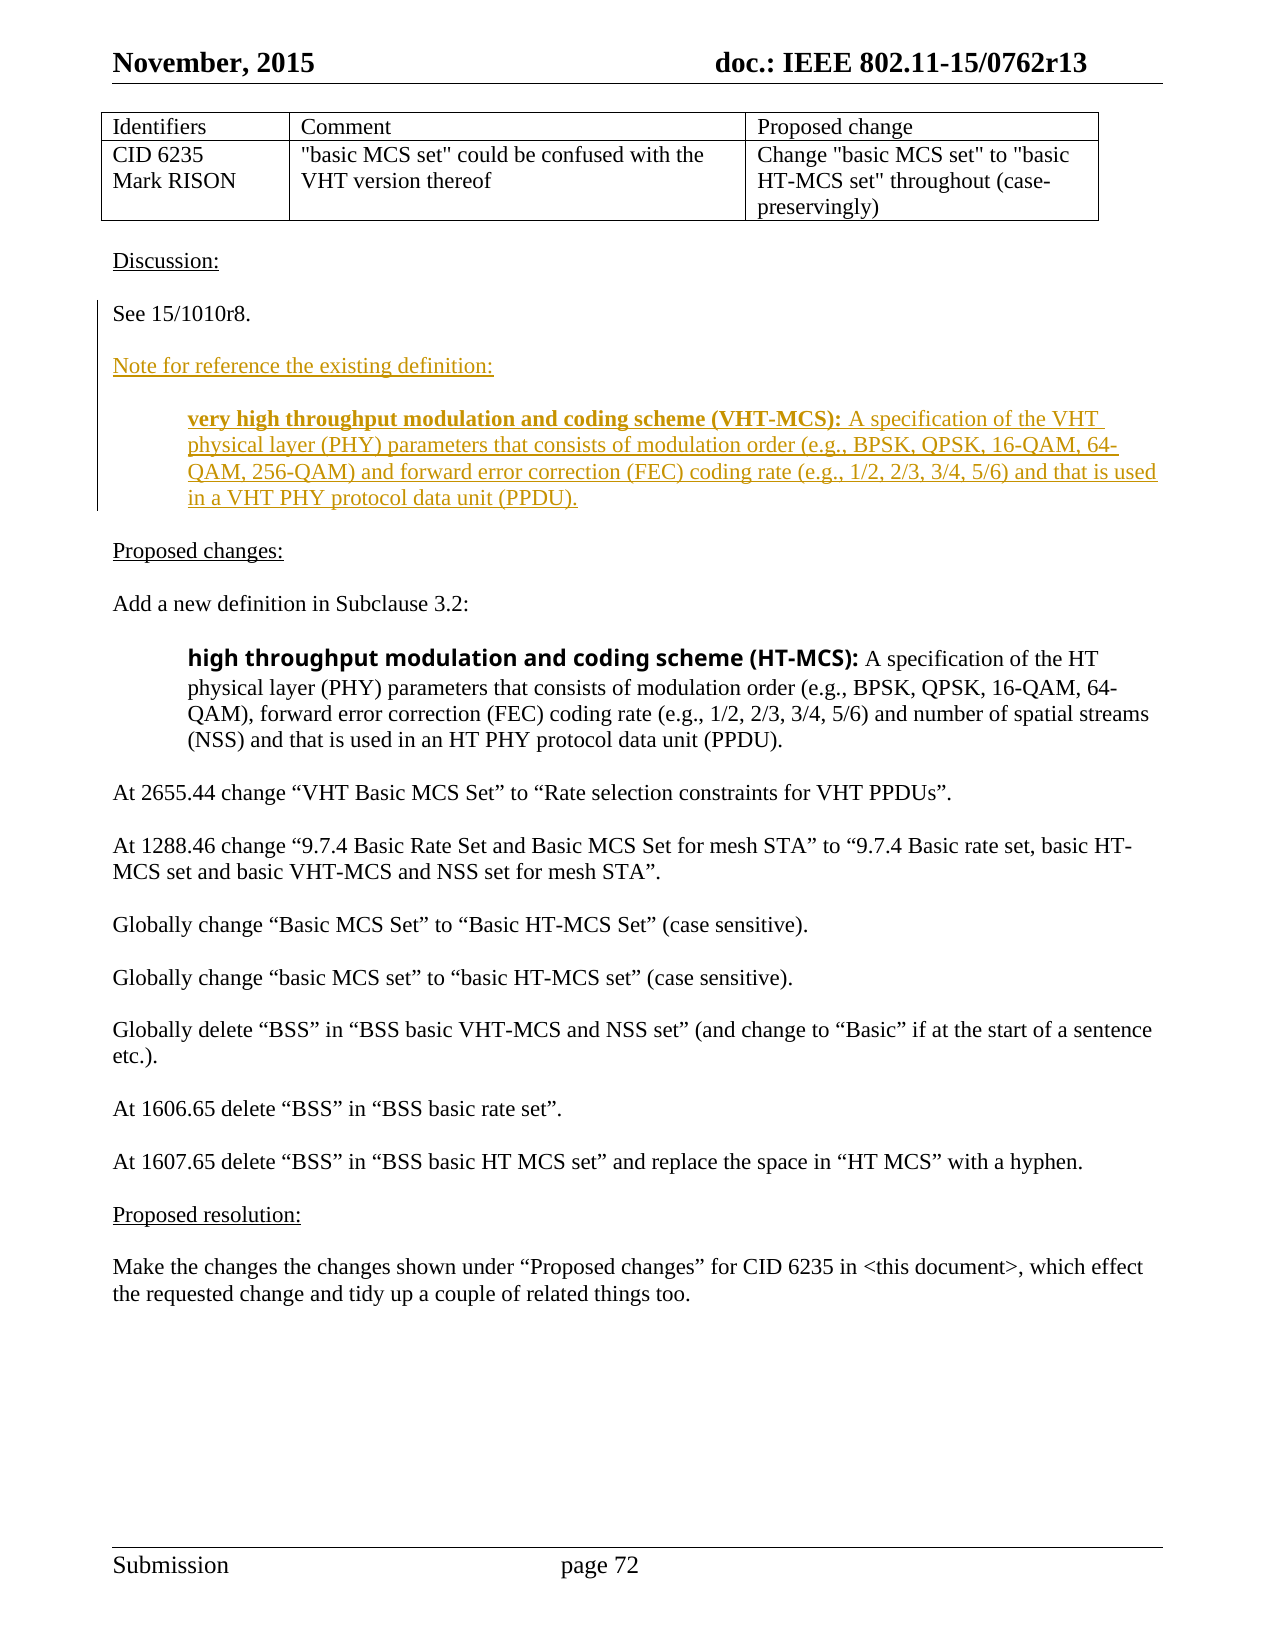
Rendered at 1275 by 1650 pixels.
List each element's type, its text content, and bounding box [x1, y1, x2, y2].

text Globally delete “BSS” in “BSS basic VHT-MCS and NSS set” (and change to “Basic” if at the start of a sentence etc.). [112, 1016, 1163, 1069]
table_header Comment [290, 113, 745, 139]
text Add a new definition in Subclause 3.2: [112, 590, 1163, 616]
text Discussion: [112, 247, 1163, 273]
table_header Proposed change [746, 113, 1098, 139]
text At 1606.65 delete “BSS” in “BSS basic rate set”. [112, 1095, 1163, 1122]
text Proposed changes: [112, 537, 1163, 563]
text At 1288.46 change “9.7.4 Basic Rate Set and Basic MCS Set for mesh STA” to “9.7.4 Basic rate set, basic HT-MCS set and basic VHT-MCS and NSS set for mesh STA”. [112, 832, 1163, 884]
text Globally change “Basic MCS Set” to “Basic HT-MCS Set” (case sensitive). [112, 911, 1163, 937]
text Make the changes the changes shown under “Proposed changes” for CID 6235 in <this document>, which effect the requested change and tidy up a couple of related things too. [112, 1253, 1163, 1306]
table_cell CID 6235 Mark RISON [102, 141, 289, 220]
table_header Identifiers [102, 113, 289, 139]
text Globally change “basic MCS set” to “basic HT-MCS set” (case sensitive). [112, 963, 1163, 990]
text At 2655.44 change “VHT Basic MCS Set” to “Rate selection constraints for VHT PPDUs”. [112, 779, 1163, 805]
table_cell Change "basic MCS set" to "basic HT-MCS set" throughout (case-preservingly) [746, 141, 1098, 220]
text At 1607.65 delete “BSS” in “BSS basic HT MCS set” and replace the space in “HT MCS” with a hyphen. [112, 1148, 1163, 1174]
text Proposed resolution: [112, 1201, 1163, 1227]
text high throughput modulation and coding scheme (HT-MCS): A specification of the HT physical layer (PHY) parameters that consists of modulation order (e.g., BPSK, QPSK, 16-QAM, 64-QAM), forward error correction (FEC) coding rate (e.g., 1/2, 2/3, 3/4, 5/6) and number of spatial streams (NSS) and that is used in an HT PHY protocol data unit (PPDU). [187, 642, 1163, 753]
text See 15/1010r8. [112, 300, 1163, 326]
table_cell "basic MCS set" could be confused with the VHT version thereof [290, 141, 745, 220]
